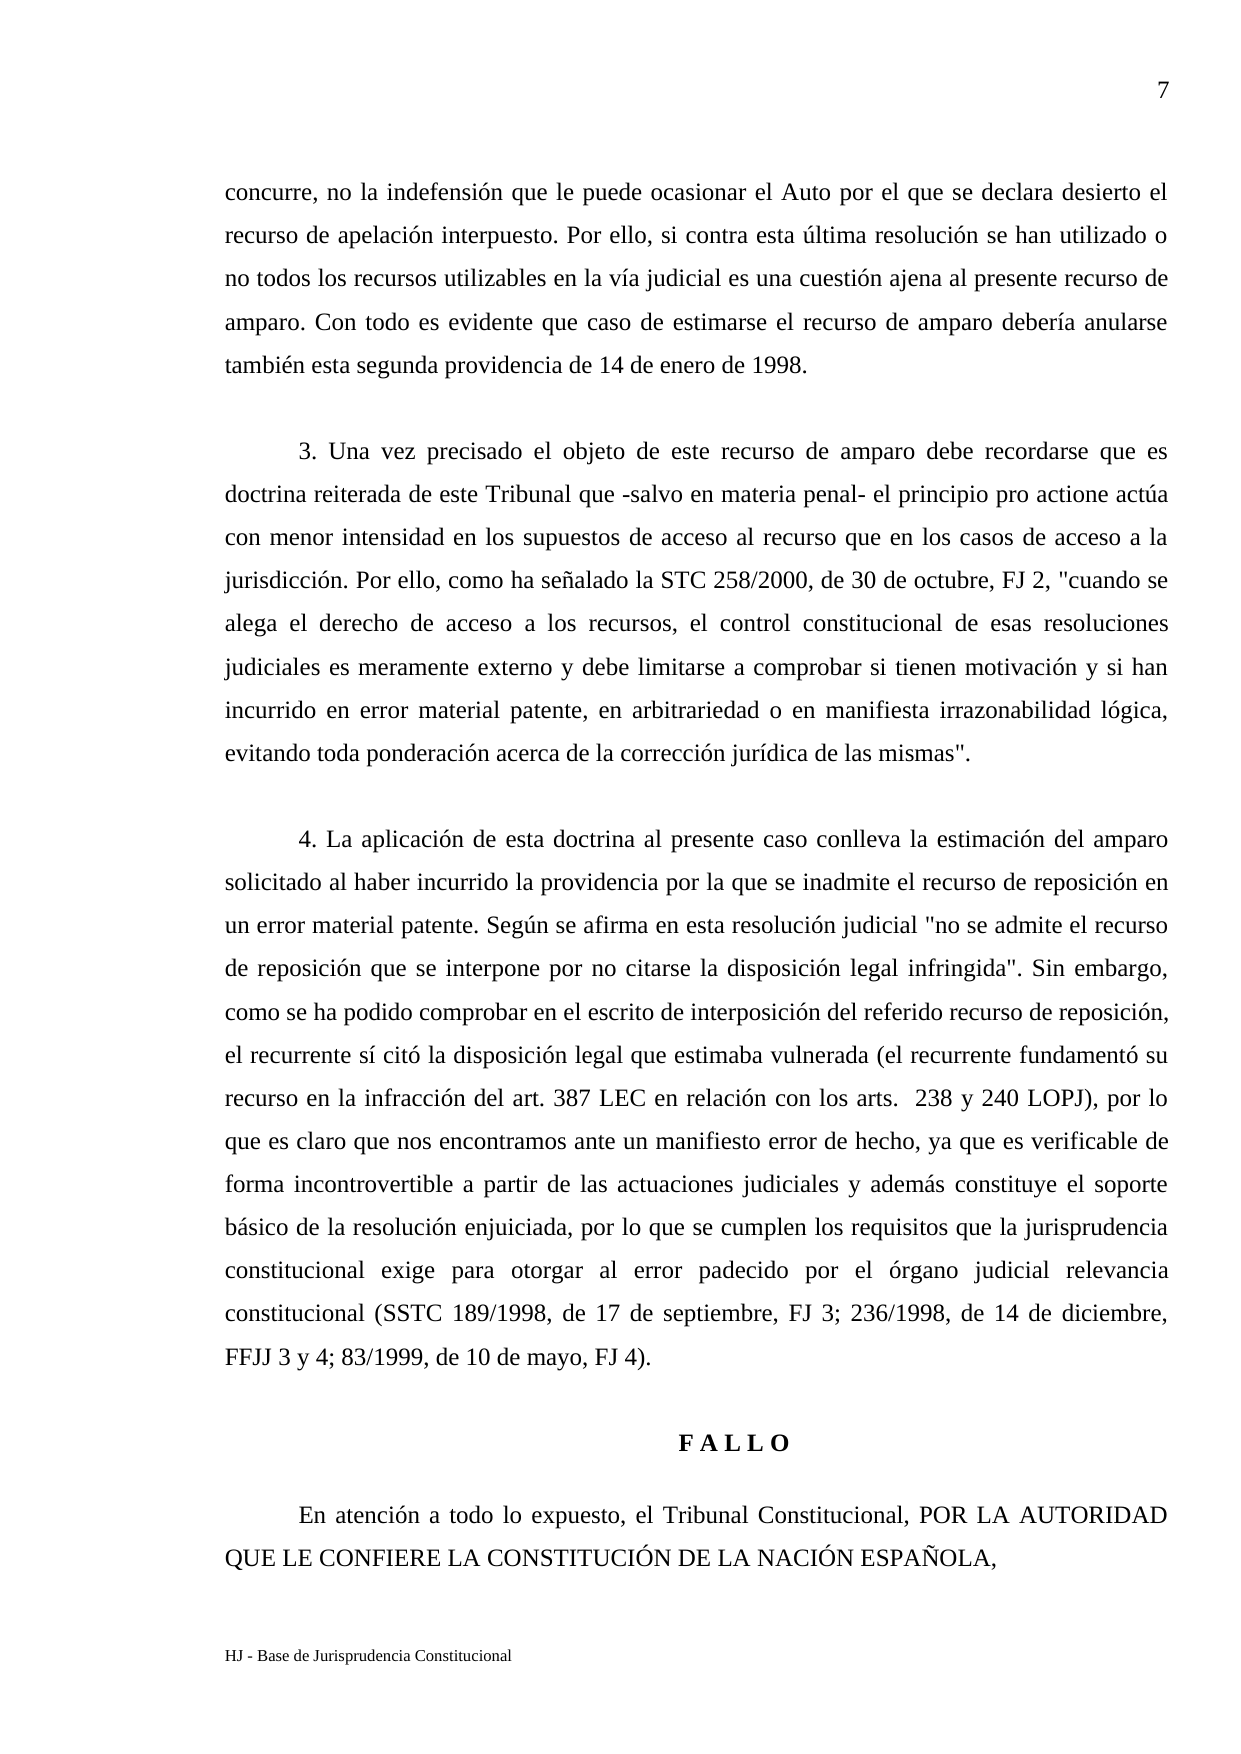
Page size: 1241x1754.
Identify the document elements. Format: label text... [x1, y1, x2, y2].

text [224, 177, 1169, 378]
text En atención a todo lo expuesto, el Tribunal Constitucional, POR LA AUTORIDAD QUE LE CONFIERE LA CONSTITUCIÓN DE LA NACIÓN ESPAÑOLA, [224, 1500, 1169, 1572]
text 4. La aplicación de esta doctrina al presente caso conlleva la estimación del amparo solicitado al haber incurrido la providencia por la que se inadmite el recurso de reposición en un error material patente. Según se afirma en esta resolución judicial "no se admite el recurso de reposición que se interpone por no citarse la disposición legal infringida". Sin embargo, como se ha podido comprobar en el escrito de interposición del referido recurso de reposición, el recurrente sí citó la disposición legal que estimaba vulnerada (el recurrente fundamentó su recurso en la infracción del art. 387 LEC en relación con los arts. 238 y 240 LOPJ), por lo que es claro que nos encontramos ante un manifiesto error de hecho, ya que es verificable de forma incontrovertible a partir de las actuaciones judiciales y además constituye el soporte básico de la resolución enjuiciada, por lo que se cumplen los requisitos que la jurisprudencia constitucional exige para otorgar al error padecido por el órgano judicial relevancia constitucional (SSTC 189/1998, de 17 de septiembre, FJ 3; 236/1998, de 14 de diciembre, FFJJ 3 y 4; 83/1999, de 10 de mayo, FJ 4). [224, 824, 1169, 1370]
subtitle F A L L O [224, 1428, 1169, 1457]
text 3. Una vez precisado el objeto de este recurso de amparo debe recordarse que es doctrina reiterada de este Tribunal que -salvo en materia penal- el principio pro actione actúa con menor intensidad en los supuestos de acceso al recurso que en los casos de acceso a la jurisdicción. Por ello, como ha señalado la STC 258/2000, de 30 de octubre, FJ 2, "cuando se alega el derecho de acceso a los recursos, el control constitucional de esas resoluciones judiciales es meramente externo y debe limitarse a comprobar si tienen motivación y si han incurrido en error material patente, en arbitrariedad o en manifiesta irrazonabilidad lógica, evitando toda ponderación acerca de la corrección jurídica de las mismas". [224, 436, 1169, 767]
